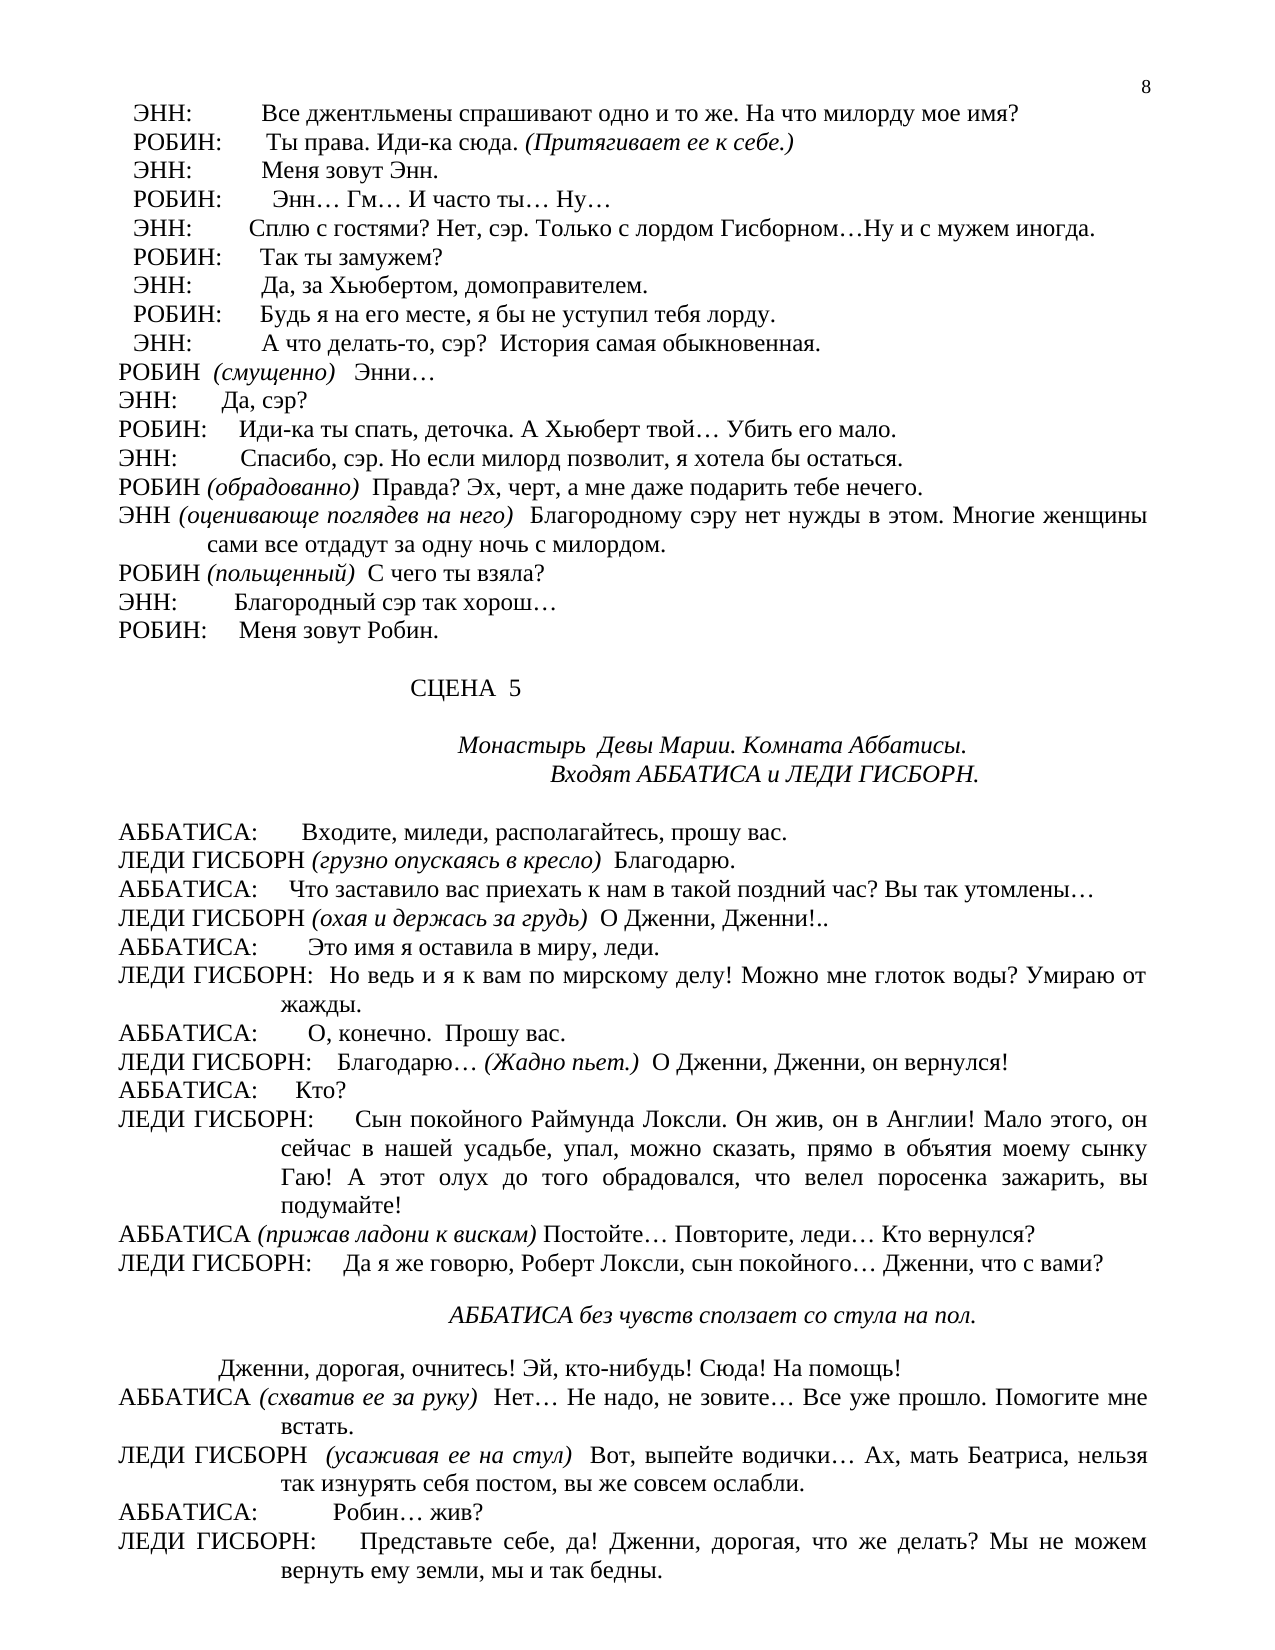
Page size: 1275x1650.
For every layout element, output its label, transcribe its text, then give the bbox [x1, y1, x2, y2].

text ЭНН: Благородный сэр так хорош… [118, 587, 1149, 615]
text АББАТИСА: Кто? [118, 1075, 1149, 1104]
text РОБИН: Ты права. Иди-ка сюда. (Притягивает ее к себе.) [133, 127, 1149, 155]
text ЭНН: Все джентльмены спрашивают одно и то же. На что милорду мое имя? [133, 98, 1149, 127]
text АББАТИСА (схватив ее за руку) Нет… Не надо, не зовите… Все уже прошло. Помогите мне встать. [118, 1382, 1149, 1440]
text ЭНН: Сплю с гостями? Нет, сэр. Только с лордом Гисборном…Ну и с мужем иногда. [133, 213, 1149, 242]
text РОБИН (польщенный) С чего ты взяла? [118, 558, 1149, 587]
text АББАТИСА (прижав ладони к вискам) Постойте… Повторите, леди… Кто вернулся? [118, 1219, 1149, 1248]
text Монастырь Девы Марии. Комната Аббатисы. [443, 730, 1149, 759]
text РОБИН: Меня зовут Робин. [118, 615, 1149, 644]
text ЭНН (оценивающе поглядев на него) Благородному сэру нет нужды в этом. Многие женщины сами все отдадут за одну ночь с милордом. [118, 500, 1149, 558]
text РОБИН: Иди-ка ты спать, деточка. А Хьюберт твой… Убить его мало. [118, 414, 1149, 443]
text АББАТИСА: Что заставило вас приехать к нам в такой поздний час? Вы так утомлены… [118, 874, 1149, 903]
text ЭНН: Да, сэр? [118, 385, 1149, 414]
text АББАТИСА: Это имя я оставила в миру, леди. [118, 932, 1149, 960]
text ЛЕДИ ГИСБОРН (грузно опускаясь в кресло) Благодарю. [118, 845, 1149, 874]
text ЭНН: А что делать-то, сэр? История самая обыкновенная. [133, 328, 1149, 357]
text РОБИН: Так ты замужем? [133, 242, 1149, 270]
text РОБИН (обрадованно) Правда? Эх, черт, а мне даже подарить тебе нечего. [118, 472, 1149, 500]
text ЛЕДИ ГИСБОРН: Сын покойного Раймунда Локсли. Он жив, он в Англии! Мало этого, он сейчас в нашей усадьбе, упал, можно сказать, прямо в объятия моему сынку Гаю! А этот олух до того обрадовался, что велел поросенка зажарить, вы подумайте! [118, 1104, 1149, 1219]
text ЭНН: Да, за Хьюбертом, домоправителем. [133, 270, 1149, 299]
text ЛЕДИ ГИСБОРН: Да я же говорю, Роберт Локсли, сын покойного… Дженни, что с вами? [118, 1248, 1149, 1277]
text РОБИН: Будь я на его месте, я бы не уступил тебя лорду. [133, 299, 1149, 328]
text АББАТИСА: Робин… жив? [118, 1497, 1149, 1526]
text АББАТИСА: О, конечно. Прошу вас. [118, 1018, 1149, 1047]
text ЭНН: Меня зовут Энн. [133, 155, 1149, 184]
text АББАТИСА без чувств сползает со стула на пол. [413, 1301, 1149, 1329]
text ЛЕДИ ГИСБОРН: Благодарю… (Жадно пьет.) О Дженни, Дженни, он вернулся! [118, 1047, 1149, 1075]
text Входят АББАТИСА и ЛЕДИ ГИСБОРН. [472, 759, 1149, 788]
text ЛЕДИ ГИСБОРН: Но ведь и я к вам по мирскому делу! Можно мне глоток воды? Умираю от жажды. [118, 960, 1149, 1018]
text РОБИН (смущенно) Энни… [118, 357, 1149, 385]
text РОБИН: Энн… Гм… И часто ты… Ну… [133, 184, 1149, 213]
text АББАТИСА: Входите, миледи, располагайтесь, прошу вас. [118, 817, 1149, 845]
text ЛЕДИ ГИСБОРН (охая и держась за грудь) О Дженни, Дженни!.. [118, 903, 1149, 932]
text ЛЕДИ ГИСБОРН: Представьте себе, да! Дженни, дорогая, что же делать? Мы не можем вернуть ему земли, мы и так бедны. [118, 1526, 1149, 1583]
text ЭНН: Спасибо, сэр. Но если милорд позволит, я хотела бы остаться. [118, 443, 1149, 472]
text ЛЕДИ ГИСБОРН (усаживая ее на стул) Вот, выпейте водички… Ах, мать Беатриса, нельзя так изнурять себя постом, вы же совсем ослабли. [118, 1440, 1149, 1497]
text Дженни, дорогая, очнитесь! Эй, кто-нибудь! Сюда! На помощь! [118, 1353, 1149, 1382]
subtitle СЦЕНА 5 [103, 673, 1149, 702]
